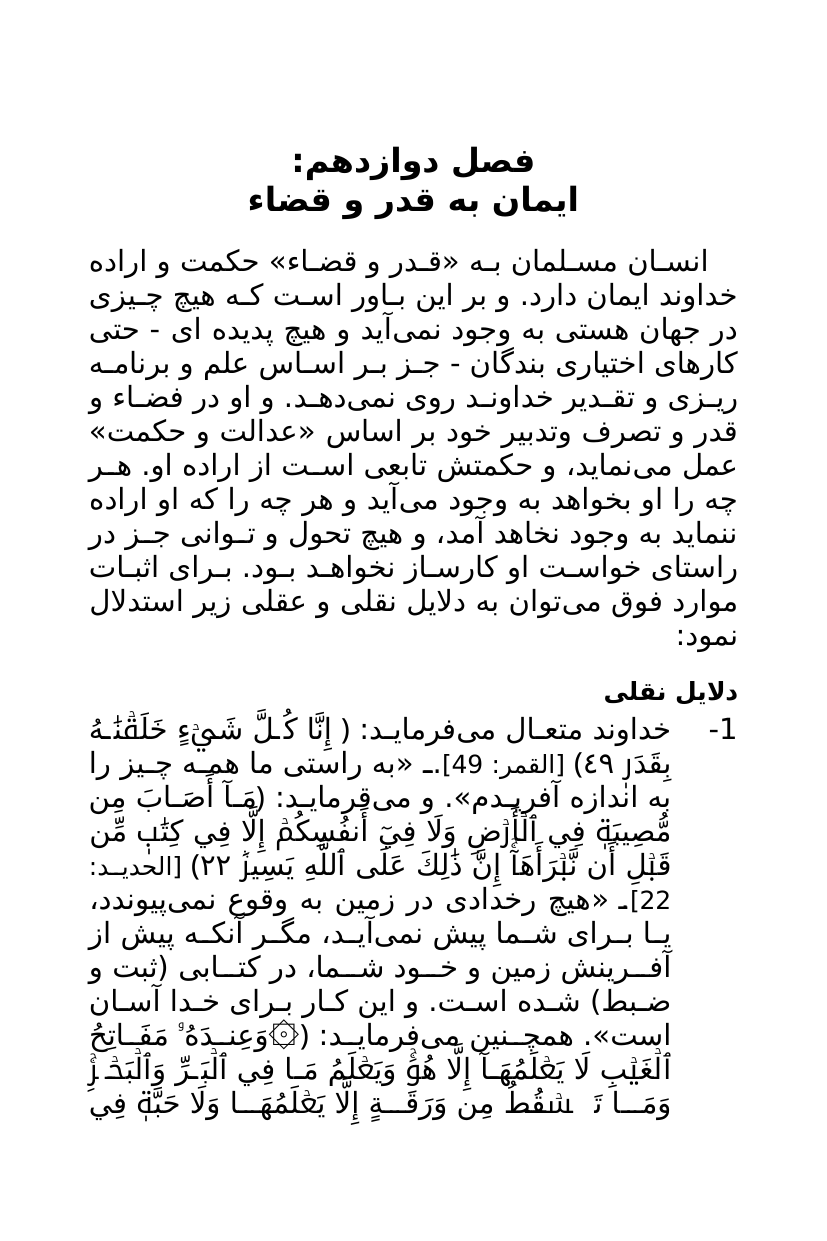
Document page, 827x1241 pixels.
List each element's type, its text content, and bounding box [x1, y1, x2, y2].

text فصل دوازدهم: ایمان به قدر و قضاء [89, 142, 738, 219]
text دلایل نقلی [89, 677, 738, 706]
text انسان مسلمان به «قدر و قضاء» حکمت و اراده خداوند ایمان دارد. و بر این باور است که هیچ چیزی در جهان هستی به وجود نمی‌آید و هیچ پدیده ای - حتی کارهای اختیاری بندگان - جز بر اساس علم و برنامه ریزی و تقدیر خداوند روی نمی‌دهد. و او در فضاء و قدر و تصرف وتدبیر خود بر اساس «عدالت و حکمت» عمل می‌نماید، و حکمتش تابعی است از اراده او. هر چه را او بخواهد به وجود می‌آید و هر چه را که او اراده ننماید به وجود نخاهد آمد، و هیچ تحول و توانی جز در راستای خواست او کارساز نخواهد بود. برای اثبات موارد فوق می‌توان به دلایل نقلی و عقلی زیر استدلال نمود: [89, 244, 738, 652]
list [89, 712, 708, 1120]
